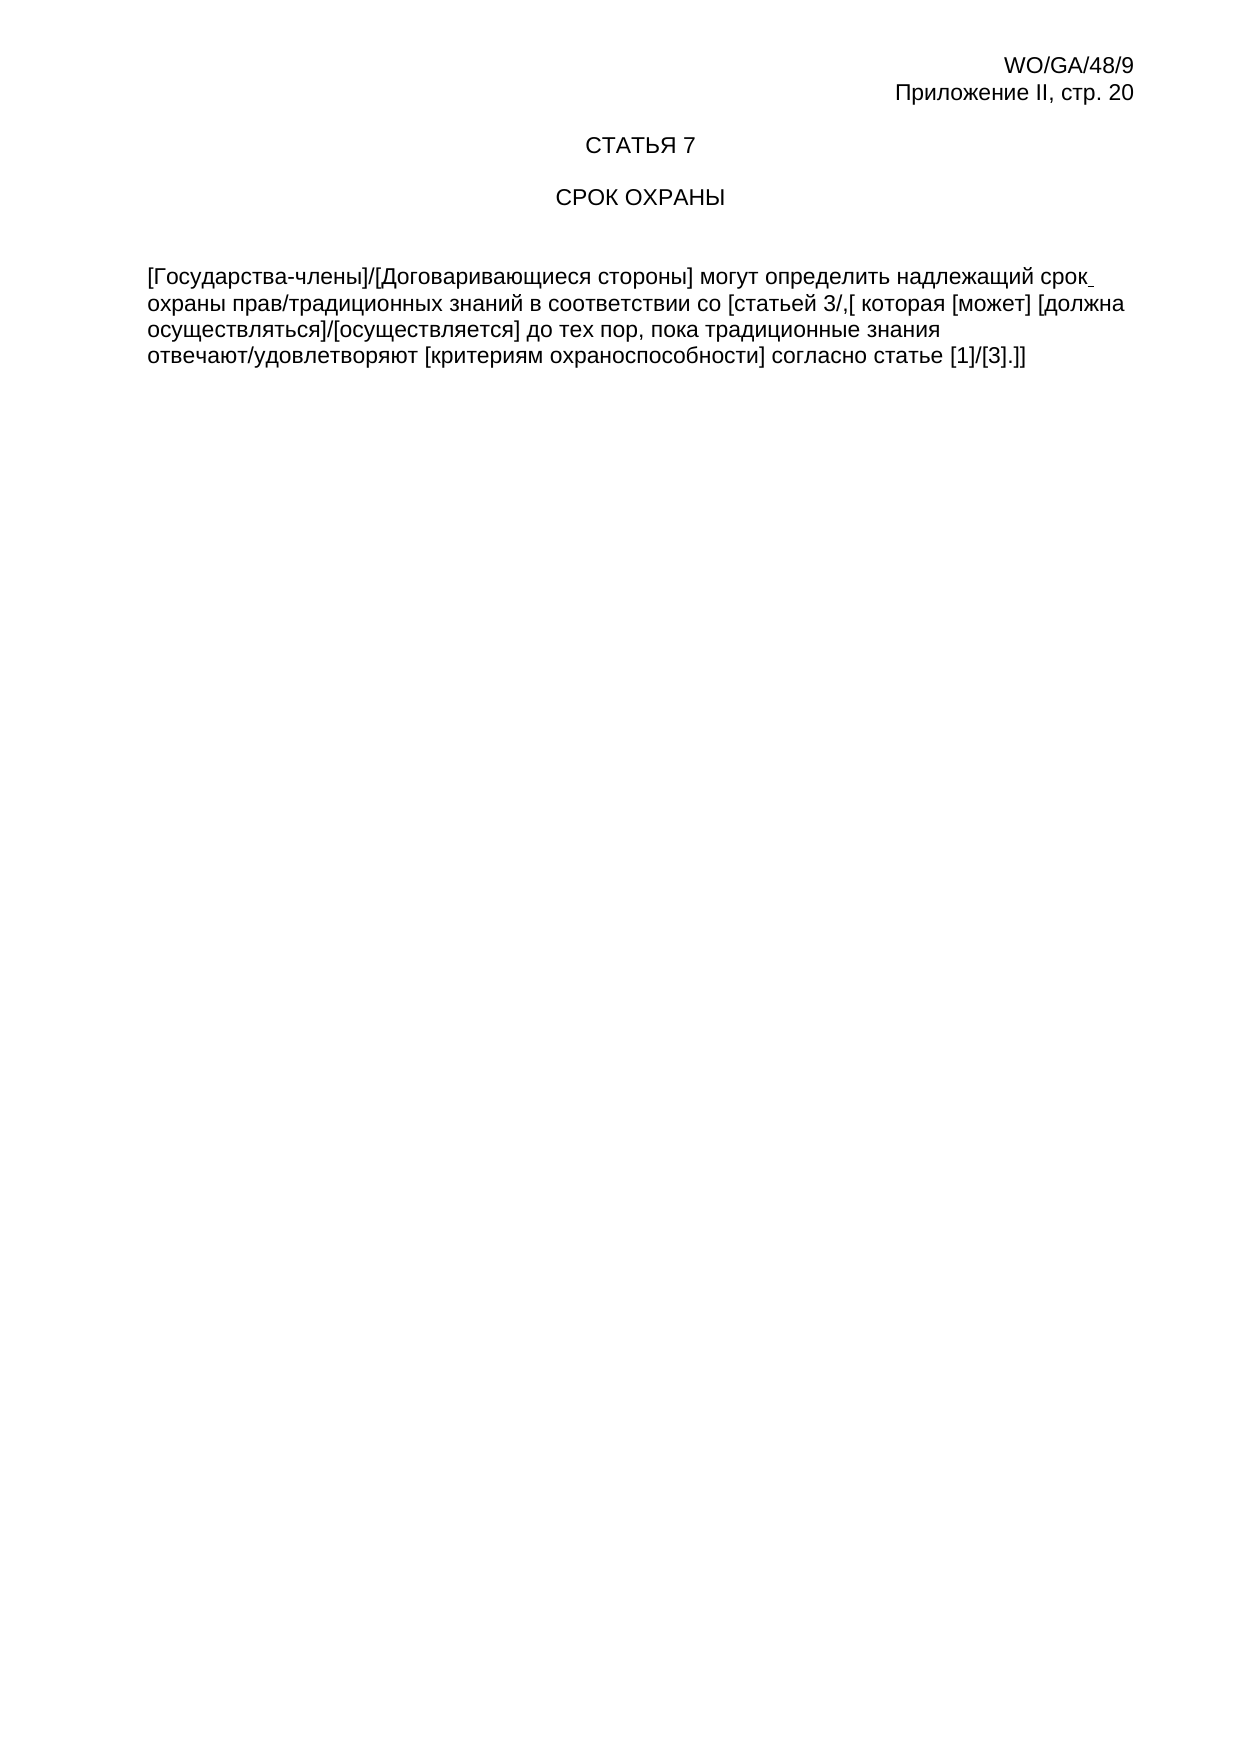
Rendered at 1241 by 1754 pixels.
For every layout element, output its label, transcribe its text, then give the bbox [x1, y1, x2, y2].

text [Государства-члены]/[Договаривающиеся стороны] могут определить надлежащий срок охраны прав/традиционных знаний в соответствии со [статьей 3/,[ которая [может] [должна осуществляться]/[осуществляется] до тех пор, пока традиционные знания отвечают/удовлетворяют [критериям охраноспособности] согласно статье [1]/[3].]] [147, 263, 1134, 369]
text СРОК ОХРАНЫ [147, 184, 1134, 211]
text СТАТЬЯ 7 [147, 132, 1134, 158]
